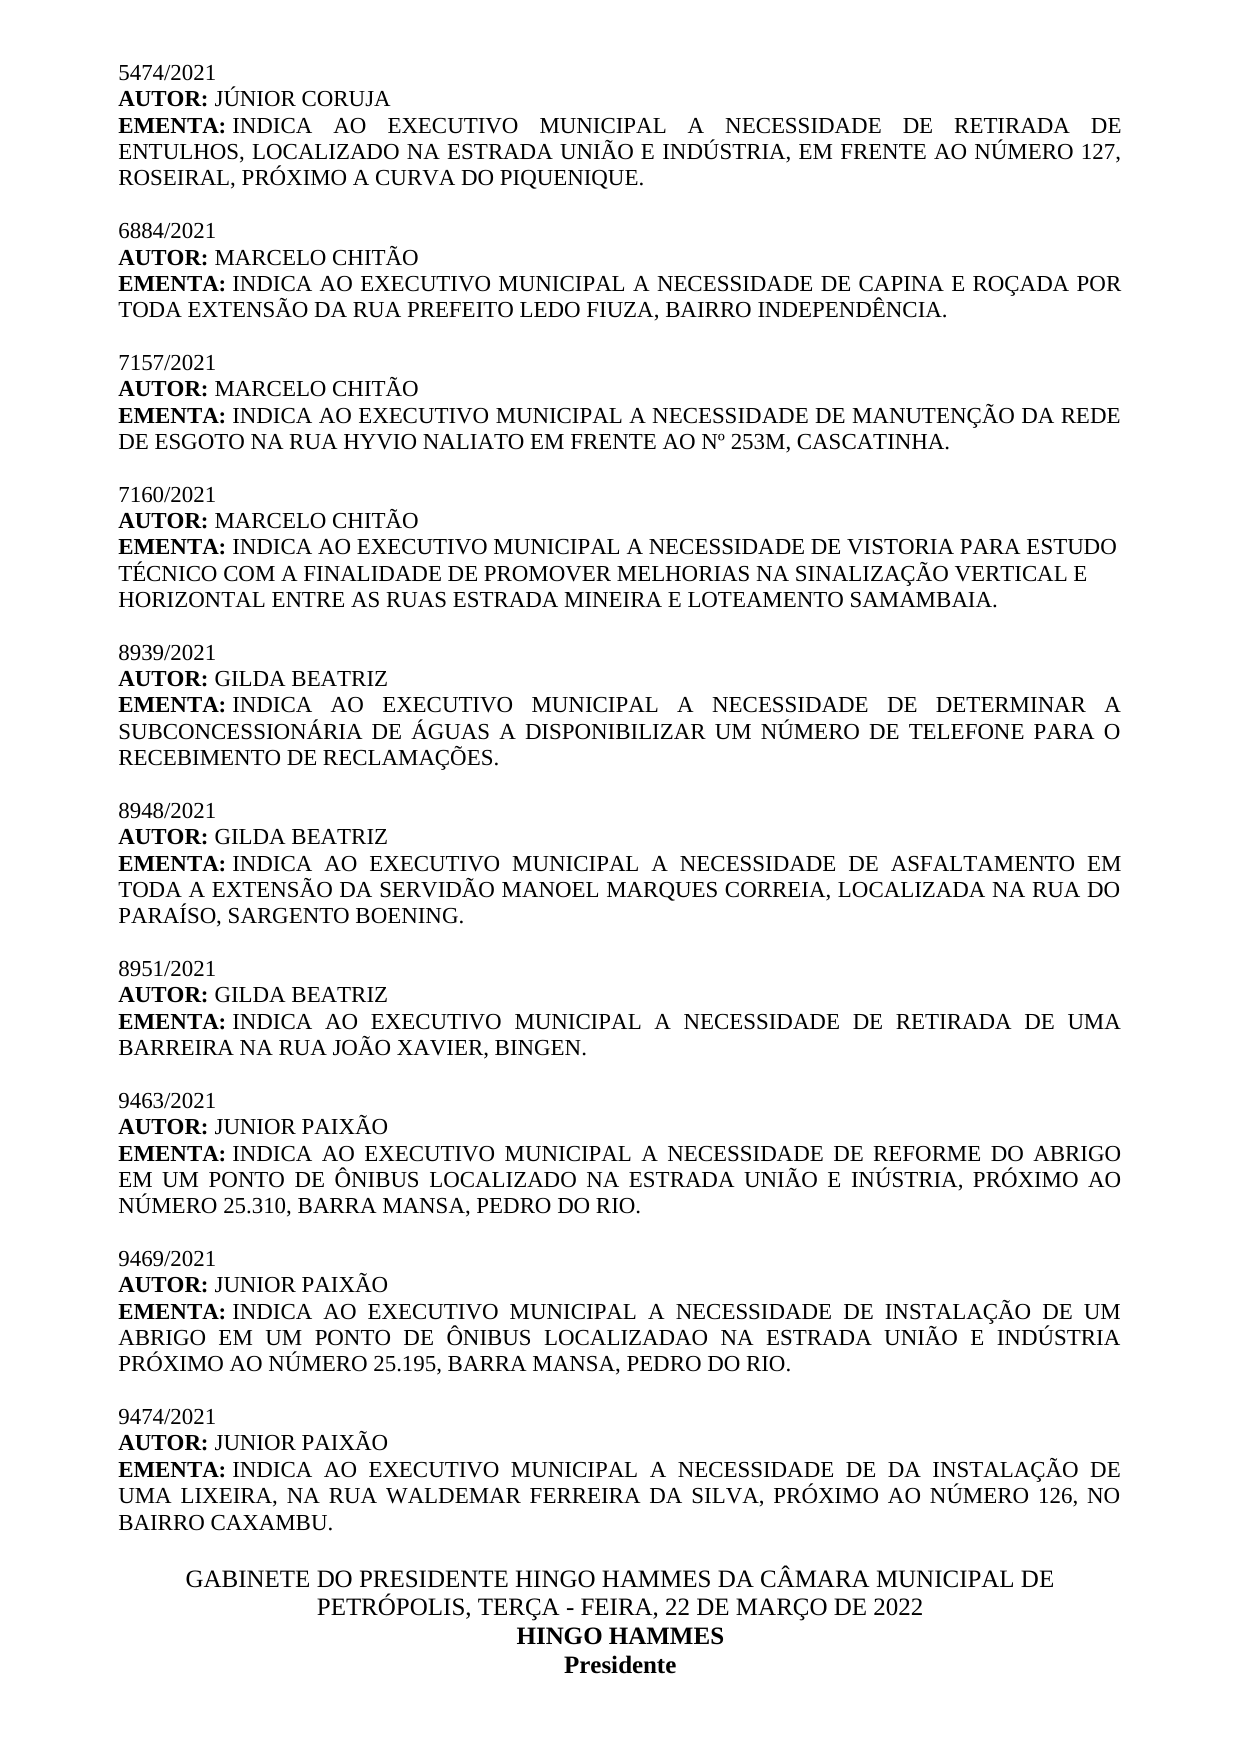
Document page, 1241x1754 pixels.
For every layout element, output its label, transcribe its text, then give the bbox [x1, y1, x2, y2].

text 9474/2021 AUTOR: JUNIOR PAIXÃO [118, 1403, 1122, 1456]
text 7160/2021 [118, 481, 1122, 507]
text 8939/2021 AUTOR: GILDA BEATRIZ [118, 639, 1122, 692]
text EMENTA: INDICA AO EXECUTIVO MUNICIPAL A NECESSIDADE DE ASFALTAMENTO EM TODA A EXTENSÃO DA SERVIDÃO MANOEL MARQUES CORREIA, LOCALIZADA NA RUA DO PARAÍSO, SARGENTO BOENING. [118, 850, 1122, 929]
text AUTOR: MARCELO CHITÃO [118, 507, 1122, 533]
text 9469/2021 AUTOR: JUNIOR PAIXÃO [118, 1245, 1122, 1298]
text 7157/2021 [118, 349, 1122, 375]
text EMENTA: INDICA AO EXECUTIVO MUNICIPAL A NECESSIDADE DE VISTORIA PARA ESTUDO TÉCNICO COM A FINALIDADE DE PROMOVER MELHORIAS NA SINALIZAÇÃO VERTICAL E HORIZONTAL ENTRE AS RUAS ESTRADA MINEIRA E LOTEAMENTO SAMAMBAIA. [118, 533, 1122, 612]
text EMENTA: INDICA AO EXECUTIVO MUNICIPAL A NECESSIDADE DE DETERMINAR A SUBCONCESSIONÁRIA DE ÁGUAS A DISPONIBILIZAR UM NÚMERO DE TELEFONE PARA O RECEBIMENTO DE RECLAMAÇÕES. [118, 692, 1122, 771]
text EMENTA: INDICA AO EXECUTIVO MUNICIPAL A NECESSIDADE DE RETIRADA DE ENTULHOS, LOCALIZADO NA ESTRADA UNIÃO E INDÚSTRIA, EM FRENTE AO NÚMERO 127, ROSEIRAL, PRÓXIMO A CURVA DO PIQUENIQUE. [118, 112, 1122, 191]
text 6884/2021 AUTOR: MARCELO CHITÃO [118, 217, 1122, 270]
text AUTOR: MARCELO CHITÃO [118, 375, 1122, 402]
text EMENTA: INDICA AO EXECUTIVO MUNICIPAL A NECESSIDADE DE CAPINA E ROÇADA POR TODA EXTENSÃO DA RUA PREFEITO LEDO FIUZA, BAIRRO INDEPENDÊNCIA. [118, 270, 1122, 323]
text EMENTA: INDICA AO EXECUTIVO MUNICIPAL A NECESSIDADE DE MANUTENÇÃO DA REDE DE ESGOTO NA RUA HYVIO NALIATO EM FRENTE AO Nº 253M, CASCATINHA. [118, 402, 1122, 454]
text 8948/2021 AUTOR: GILDA BEATRIZ [118, 797, 1122, 850]
text GABINETE DO PRESIDENTE HINGO HAMMES DA CÂMARA MUNICIPAL DE PETRÓPOLIS, TERÇA - FEIRA, 22 DE MARÇO DE 2022 [118, 1564, 1122, 1621]
text 8951/2021 AUTOR: GILDA BEATRIZ [118, 955, 1122, 1008]
text EMENTA: INDICA AO EXECUTIVO MUNICIPAL A NECESSIDADE DE INSTALAÇÃO DE UM ABRIGO EM UM PONTO DE ÔNIBUS LOCALIZADAO NA ESTRADA UNIÃO E INDÚSTRIA PRÓXIMO AO NÚMERO 25.195, BARRA MANSA, PEDRO DO RIO. [118, 1298, 1122, 1377]
text EMENTA: INDICA AO EXECUTIVO MUNICIPAL A NECESSIDADE DE RETIRADA DE UMA BARREIRA NA RUA JOÃO XAVIER, BINGEN. [118, 1008, 1122, 1061]
text EMENTA: INDICA AO EXECUTIVO MUNICIPAL A NECESSIDADE DE REFORME DO ABRIGO EM UM PONTO DE ÔNIBUS LOCALIZADO NA ESTRADA UNIÃO E INÚSTRIA, PRÓXIMO AO NÚMERO 25.310, BARRA MANSA, PEDRO DO RIO. [118, 1139, 1122, 1219]
text EMENTA: INDICA AO EXECUTIVO MUNICIPAL A NECESSIDADE DE DA INSTALAÇÃO DE UMA LIXEIRA, NA RUA WALDEMAR FERREIRA DA SILVA, PRÓXIMO AO NÚMERO 126, NO BAIRRO CAXAMBU. [118, 1456, 1122, 1535]
text 5474/2021 AUTOR: JÚNIOR CORUJA [118, 59, 1122, 112]
text HINGO HAMMES Presidente [118, 1621, 1122, 1679]
text 9463/2021 AUTOR: JUNIOR PAIXÃO [118, 1087, 1122, 1139]
